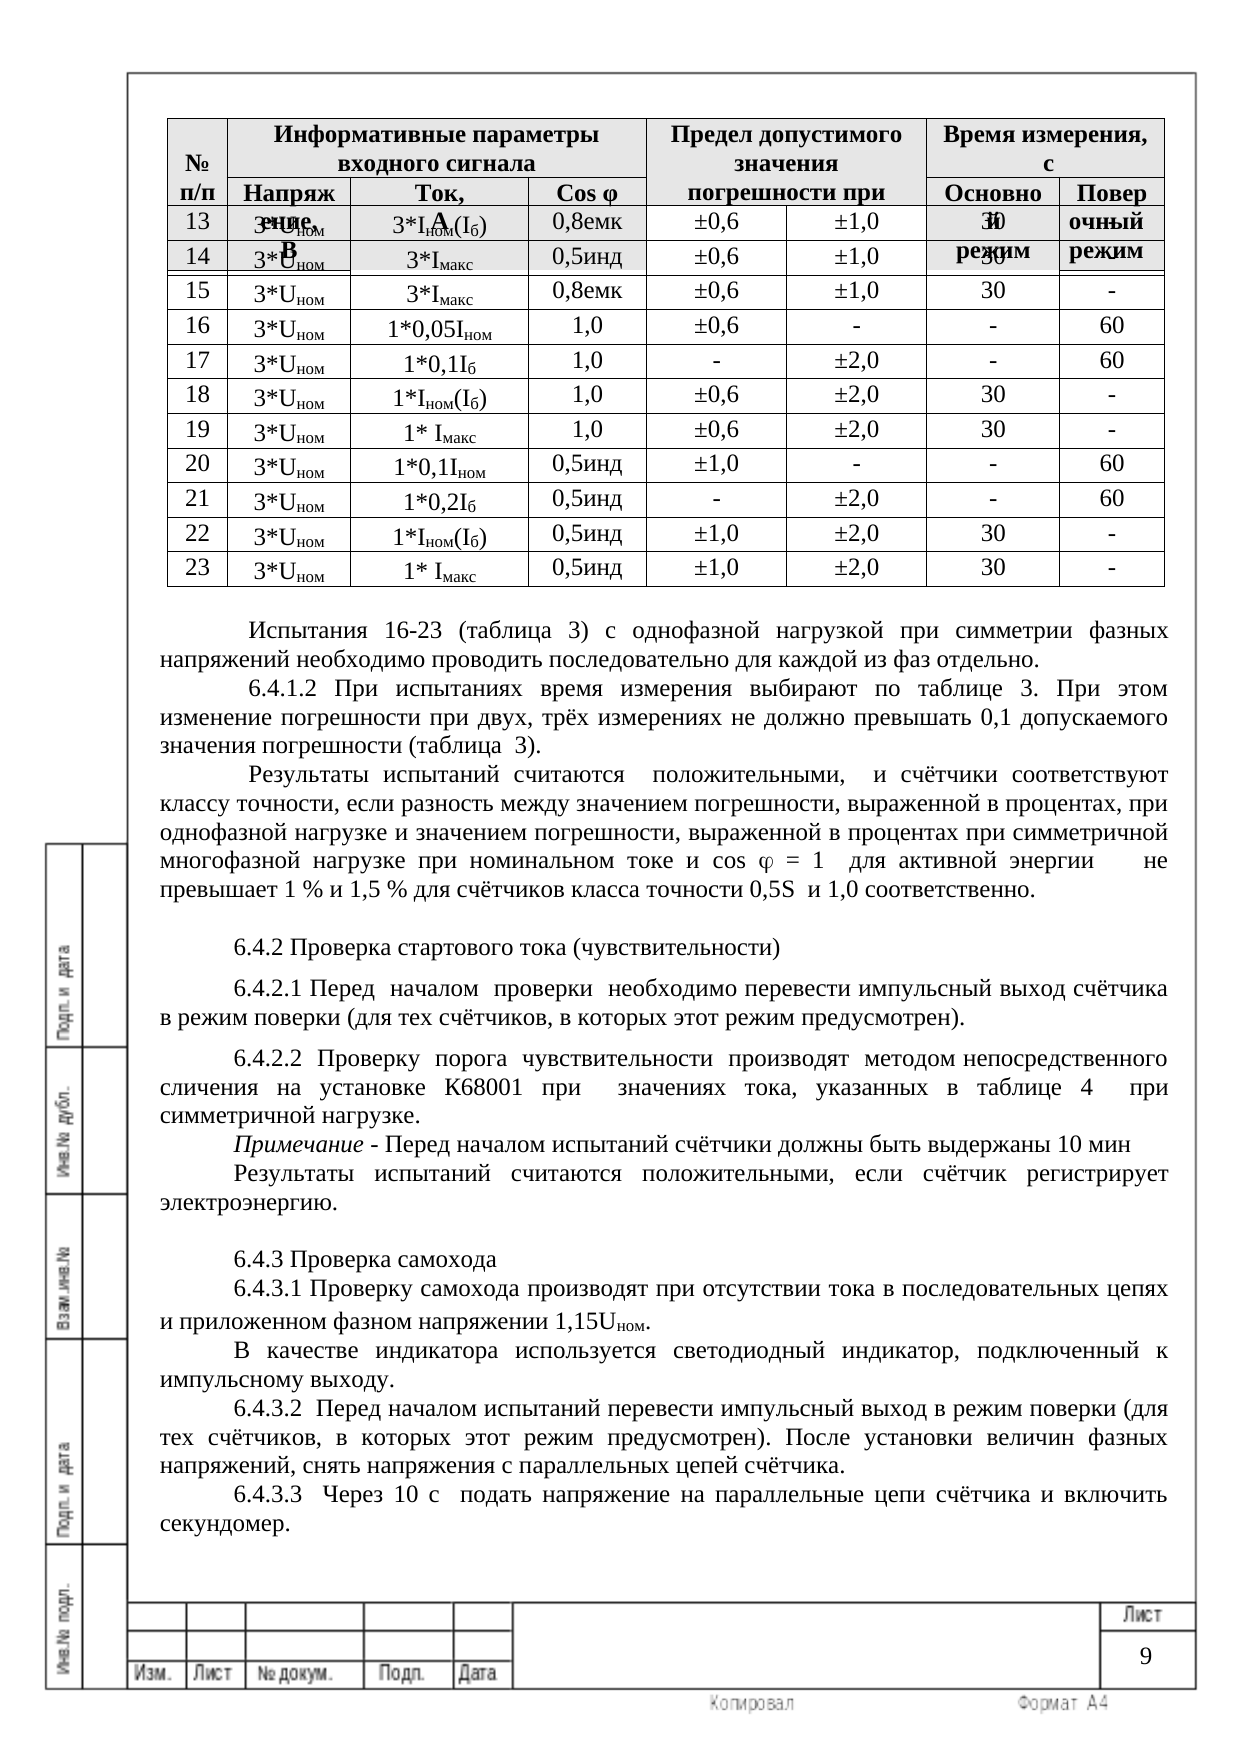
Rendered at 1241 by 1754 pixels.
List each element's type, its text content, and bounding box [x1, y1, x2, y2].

table_cell ±0,6 [647, 206, 786, 240]
table_cell ±1,0 [787, 241, 926, 274]
table_cell 17 [168, 345, 227, 378]
table_cell Напряжение, В [228, 178, 350, 205]
table_cell 1,0 [529, 310, 646, 344]
table_cell ±2,0 [787, 379, 926, 413]
table_cell ±1,0 [647, 552, 786, 586]
table_header Время измерения, с [927, 119, 1164, 177]
table_cell 1* Iмакс [351, 552, 528, 586]
table_cell 0,8емк [529, 276, 646, 309]
table_cell ±0,6 [647, 276, 786, 309]
table_cell - [1060, 379, 1164, 413]
table_cell 0,5инд [529, 241, 646, 274]
table_cell - [927, 449, 1059, 482]
text 6.4.3 Проверка самохода [159, 1244, 1169, 1273]
table_cell - [927, 310, 1059, 344]
table_cell - [787, 310, 926, 344]
table_cell 3*Uном [228, 241, 350, 270]
table_cell 30 [927, 241, 1059, 274]
table_cell ±2,0 [787, 345, 926, 378]
text 6.4.3.1 Проверку самохода производят при отсутствии тока в последовательных цепях и приложенном фазном напряжении 1,15Uном. [159, 1273, 1169, 1335]
table_cell 20 [168, 449, 227, 482]
table_cell 60 [1060, 345, 1164, 378]
table_cell 3*Uном [228, 276, 350, 309]
table_cell 30 [927, 379, 1059, 413]
table_cell - [1060, 552, 1164, 586]
table_cell - [787, 449, 926, 482]
text 6.4.2.1 Перед началом проверки необходимо перевести импульсный выход счётчика в режим поверки (для тех счётчиков, в которых этот режим предусмотрен). [159, 973, 1169, 1031]
table_cell - [1060, 241, 1164, 270]
table_cell ±1,0 [787, 206, 926, 240]
table_cell - [647, 345, 786, 378]
table_cell ±2,0 [787, 483, 926, 517]
table_cell 3*Uном [228, 310, 350, 344]
table_cell Основной режим [927, 178, 1059, 205]
table_cell 0,8емк [529, 206, 646, 240]
table_cell - [647, 483, 786, 517]
table_cell 18 [168, 379, 227, 413]
table_cell Ток, А [351, 178, 528, 205]
text 6.4.2 Проверка стартового тока (чувствительности) [159, 932, 1169, 961]
table_cell ±0,6 [647, 379, 786, 413]
table_cell 0,5инд [529, 552, 646, 586]
table_cell 3*Uном [228, 518, 350, 551]
table_cell 60 [1060, 483, 1164, 517]
table_cell 0,5инд [529, 449, 646, 482]
table_cell 3*Uном [228, 552, 350, 586]
table_cell 1,0 [529, 379, 646, 413]
text 6.4.3.2 Перед началом испытаний перевести импульсный выход в режим поверки (для тех счётчиков, в которых этот режим предусмотрен). После установки величин фазных напряжений, снять напряжения с параллельных цепей счётчика. [159, 1393, 1169, 1479]
table_cell 16 [168, 310, 227, 344]
table_cell 1*0,1Iном [351, 449, 528, 482]
table_cell 1,0 [529, 345, 646, 378]
table_cell 3*Uном [228, 483, 350, 517]
table_cell 30 [927, 518, 1059, 551]
table_cell 0,5инд [529, 483, 646, 517]
table_cell ±1,0 [647, 449, 786, 482]
table_cell 30 [927, 276, 1059, 309]
table_cell Cos φ [529, 178, 646, 205]
table_cell 13 [168, 206, 227, 240]
table_cell 60 [1060, 310, 1164, 344]
table_cell 22 [168, 518, 227, 551]
table_cell 3*Iмакс [351, 241, 528, 274]
table_cell 30 [927, 206, 1059, 240]
table_cell 14 [168, 241, 227, 270]
table_cell 3*Uном [228, 414, 350, 447]
table_cell 15 [168, 276, 227, 309]
table_cell 1*Iном(Iб) [351, 379, 528, 413]
table_cell 0,5инд [529, 518, 646, 551]
text Результаты испытаний считаются положительными, и счётчики соответствуют классу точности, если разность между значением погрешности, выраженной в процентах, при однофазной нагрузке и значением погрешности, выраженной в процентах при симметричной многофазной нагрузке при номинальном токе и cos  = 1 для активной энергии не превышает 1 % и 1,5 % для счётчиков класса точности 0,5S и 1,0 соответственно. [159, 759, 1169, 903]
table_cell - [927, 483, 1059, 517]
table_cell 1*0,05Iном [351, 310, 528, 344]
table_cell ±2,0 [787, 414, 926, 447]
table_cell 1*Iном(Iб) [351, 518, 528, 551]
table_cell ±0,6 [647, 310, 786, 344]
table_cell 3*Iном(Iб) [351, 206, 528, 240]
table_cell Поверочный режим [1060, 178, 1164, 205]
table_header № п/п [168, 119, 227, 205]
table_cell 3*Uном [228, 449, 350, 482]
table_cell ±1,0 [787, 276, 926, 309]
table_cell 21 [168, 483, 227, 517]
text В качестве индикатора используется светодиодный индикатор, подключенный к импульсному выходу. [159, 1335, 1169, 1393]
text Результаты испытаний считаются положительными, если счётчик регистрирует электроэнергию. [159, 1158, 1169, 1216]
table_cell 19 [168, 414, 227, 447]
table_cell 3*Uном [228, 345, 350, 378]
text 6.4.3.3 Через 10 с подать напряжение на параллельные цепи счётчика и включить секундомер. [159, 1479, 1169, 1537]
table_cell 3*Uном [228, 206, 350, 240]
table_cell 1*0,2Iб [351, 483, 528, 517]
text 6.4.2.2 Проверку порога чувствительности производят методом непосредственного сличения на установке К68001 при значениях тока, указанных в таблице 4 при симметричной нагрузке. [159, 1043, 1169, 1129]
table_cell - [1060, 206, 1164, 240]
table_cell - [927, 345, 1059, 378]
table_header Информативные параметры входного сигнала [228, 119, 646, 177]
table_cell ±2,0 [787, 518, 926, 551]
table_cell 3*Iмакс [351, 276, 528, 309]
table_cell 60 [1060, 449, 1164, 482]
table_cell 1* Iмакс [351, 414, 528, 447]
table_cell ±0,6 [647, 414, 786, 447]
text 6.4.1.2 При испытаниях время измерения выбирают по таблице 3. При этом изменение погрешности при двух, трёх измерениях не должно превышать 0,1 допускаемого значения погрешности (таблица 3). [159, 673, 1169, 759]
table_cell 23 [168, 552, 227, 586]
text Испытания 16-23 (таблица 3) с однофазной нагрузкой при симметрии фазных напряжений необходимо проводить последовательно для каждой из фаз отдельно. [159, 616, 1169, 673]
table_header Предел допустимого значения погрешности при измерении активной энергии и мощности, % [647, 119, 926, 205]
table_cell - [1060, 414, 1164, 447]
table_cell ±1,0 [647, 518, 786, 551]
table_cell 1,0 [529, 414, 646, 447]
table_cell 30 [927, 552, 1059, 586]
table_cell 3*Uном [228, 379, 350, 413]
table_cell ±2,0 [787, 552, 926, 586]
text Примечание - Перед началом испытаний счётчики должны быть выдержаны 10 мин [159, 1129, 1169, 1158]
table_cell 1*0,1Iб [351, 345, 528, 378]
table_cell - [1060, 518, 1164, 551]
table_cell ±0,6 [647, 241, 786, 274]
table_cell 30 [927, 414, 1059, 447]
table_cell - [1060, 276, 1164, 309]
